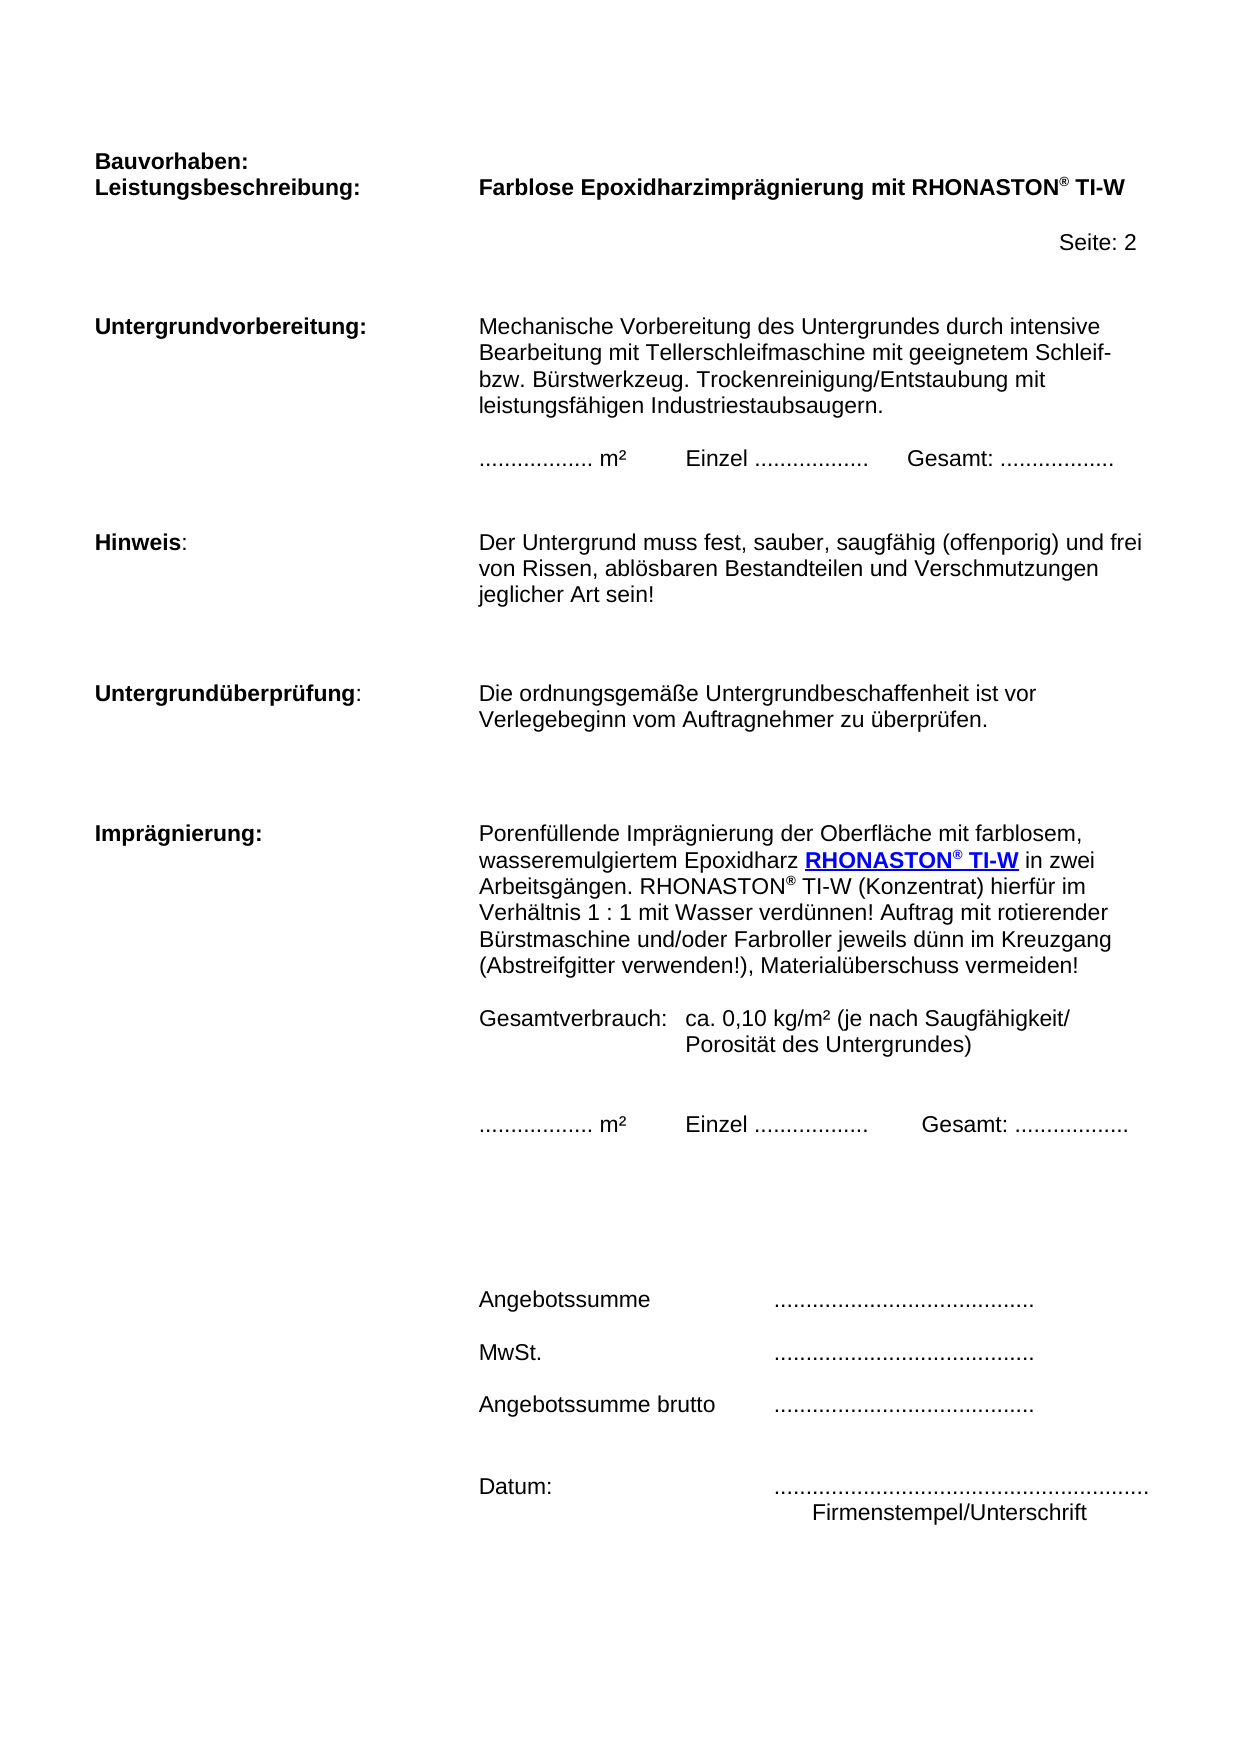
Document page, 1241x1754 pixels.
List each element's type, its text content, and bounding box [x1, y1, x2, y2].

text Untergrundüberprüfung: Die ordnungsgemäße Untergrundbeschaffenheit ist vor Verlegebeginn vom Auftragnehmer zu überprüfen. [94, 679, 1166, 732]
text Datum: ........................................................... Firmenstempel/Unterschrift [94, 1473, 1166, 1525]
text Hinweis: Der Untergrund muss fest, sauber, saugfähig (offenporig) und frei von Rissen, ablösbaren Bestandteilen und Verschmutzungen jeglicher Art sein! [94, 529, 1166, 636]
text .................. m² Einzel .................. Gesamt: .................. [94, 445, 1166, 500]
text Imprägnierung: Porenfüllende Imprägnierung der Oberfläche mit farblosem, wasseremulgiertem Epoxidharz RHONASTON® TI-W in zwei Arbeitsgängen. RHONASTON® TI-W (Konzentrat) hierfür im Verhältnis 1 : 1 mit Wasser verdünnen! Auftrag mit rotierender Bürstmaschine und/oder Farbroller jeweils dünn im Kreuzgang (Abstreifgitter verwenden!), Materialüberschuss vermeiden! Gesamtverbrauch: ca. 0,10 kg/m² (je nach Saugfähigkeit/ Porosität des Untergrundes) [94, 820, 1166, 1057]
text Angebotssumme ......................................... MwSt. ......................................... Angebotssumme brutto ......................................... [94, 1286, 1166, 1446]
text .................. m² Einzel .................. Gesamt: .................. [94, 1111, 1166, 1137]
text Untergrundvorbereitung: Mechanische Vorbereitung des Untergrundes durch intensive Bearbeitung mit Tellerschleifmaschine mit geeignetem Schleif- bzw. Bürstwerkzeug. Trockenreinigung/Entstaubung mit leistungsfähigen Industriestaubsaugern. [94, 313, 1166, 418]
